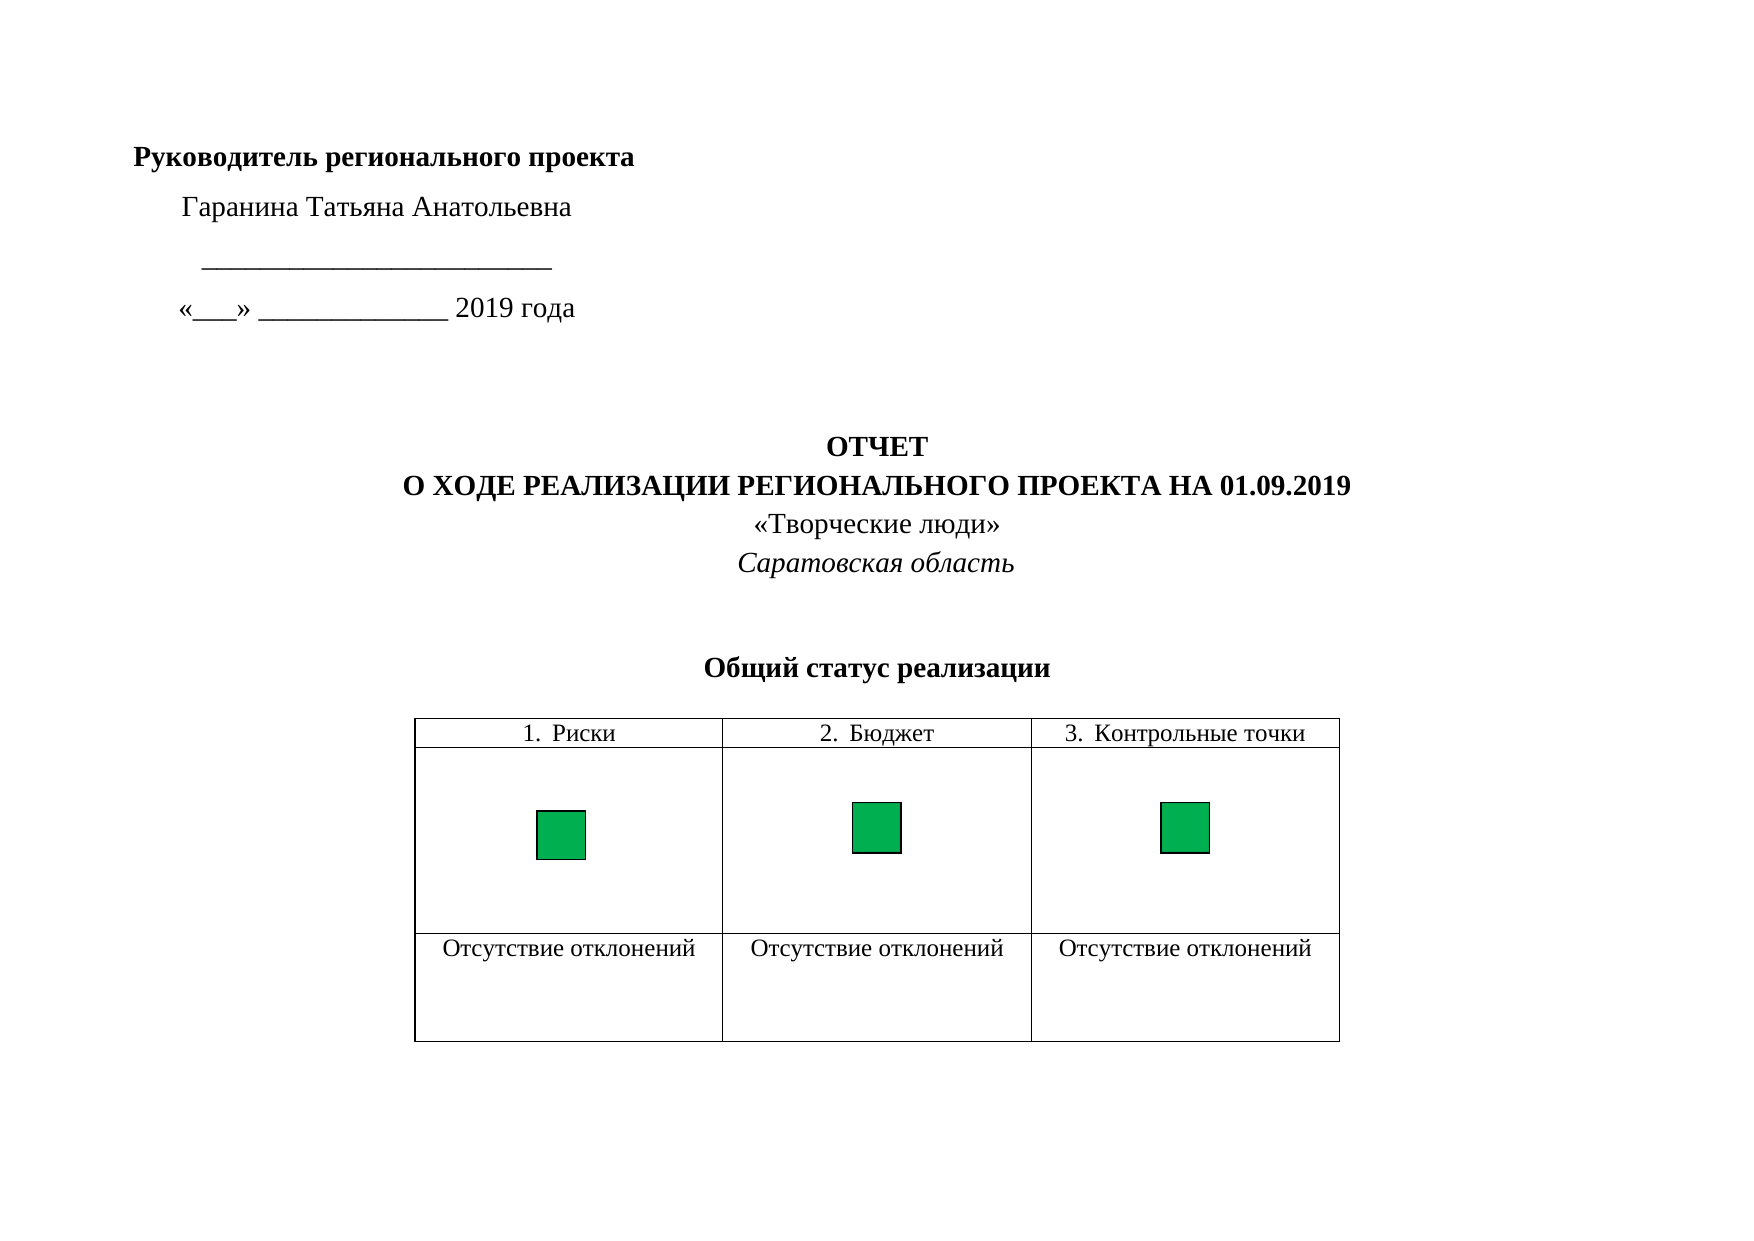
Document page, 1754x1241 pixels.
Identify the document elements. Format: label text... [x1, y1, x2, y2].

text ОТЧЕТ [118, 429, 1636, 463]
table_cell [1032, 748, 1339, 932]
text «Творческие люди» [118, 506, 1636, 540]
picture [852, 802, 902, 854]
text Общий статус реализации [118, 650, 1636, 684]
text О ХОДЕ РЕАЛИЗАЦИИ РЕГИОНАЛЬНОГО ПРОЕКТА НА 01.09.2019 [118, 468, 1636, 501]
picture [1160, 802, 1210, 854]
table_cell Отсутствие отклонений [723, 934, 1031, 1041]
table_cell Отсутствие отклонений [416, 934, 722, 1041]
table_cell [723, 748, 1031, 932]
table_header Бюджет [723, 719, 1031, 747]
text ________________________ [118, 239, 635, 273]
text Руководитель регионального проекта [118, 139, 650, 172]
text Саратовская область [118, 545, 1636, 578]
table_header Контрольные точки [1032, 719, 1339, 747]
table_header Риски [416, 719, 722, 747]
text «___» _____________ 2019 года [118, 290, 635, 323]
text Гаранина Татьяна Анатольевна [118, 189, 635, 223]
table_cell Отсутствие отклонений [1032, 934, 1339, 1041]
table_cell [416, 748, 722, 932]
